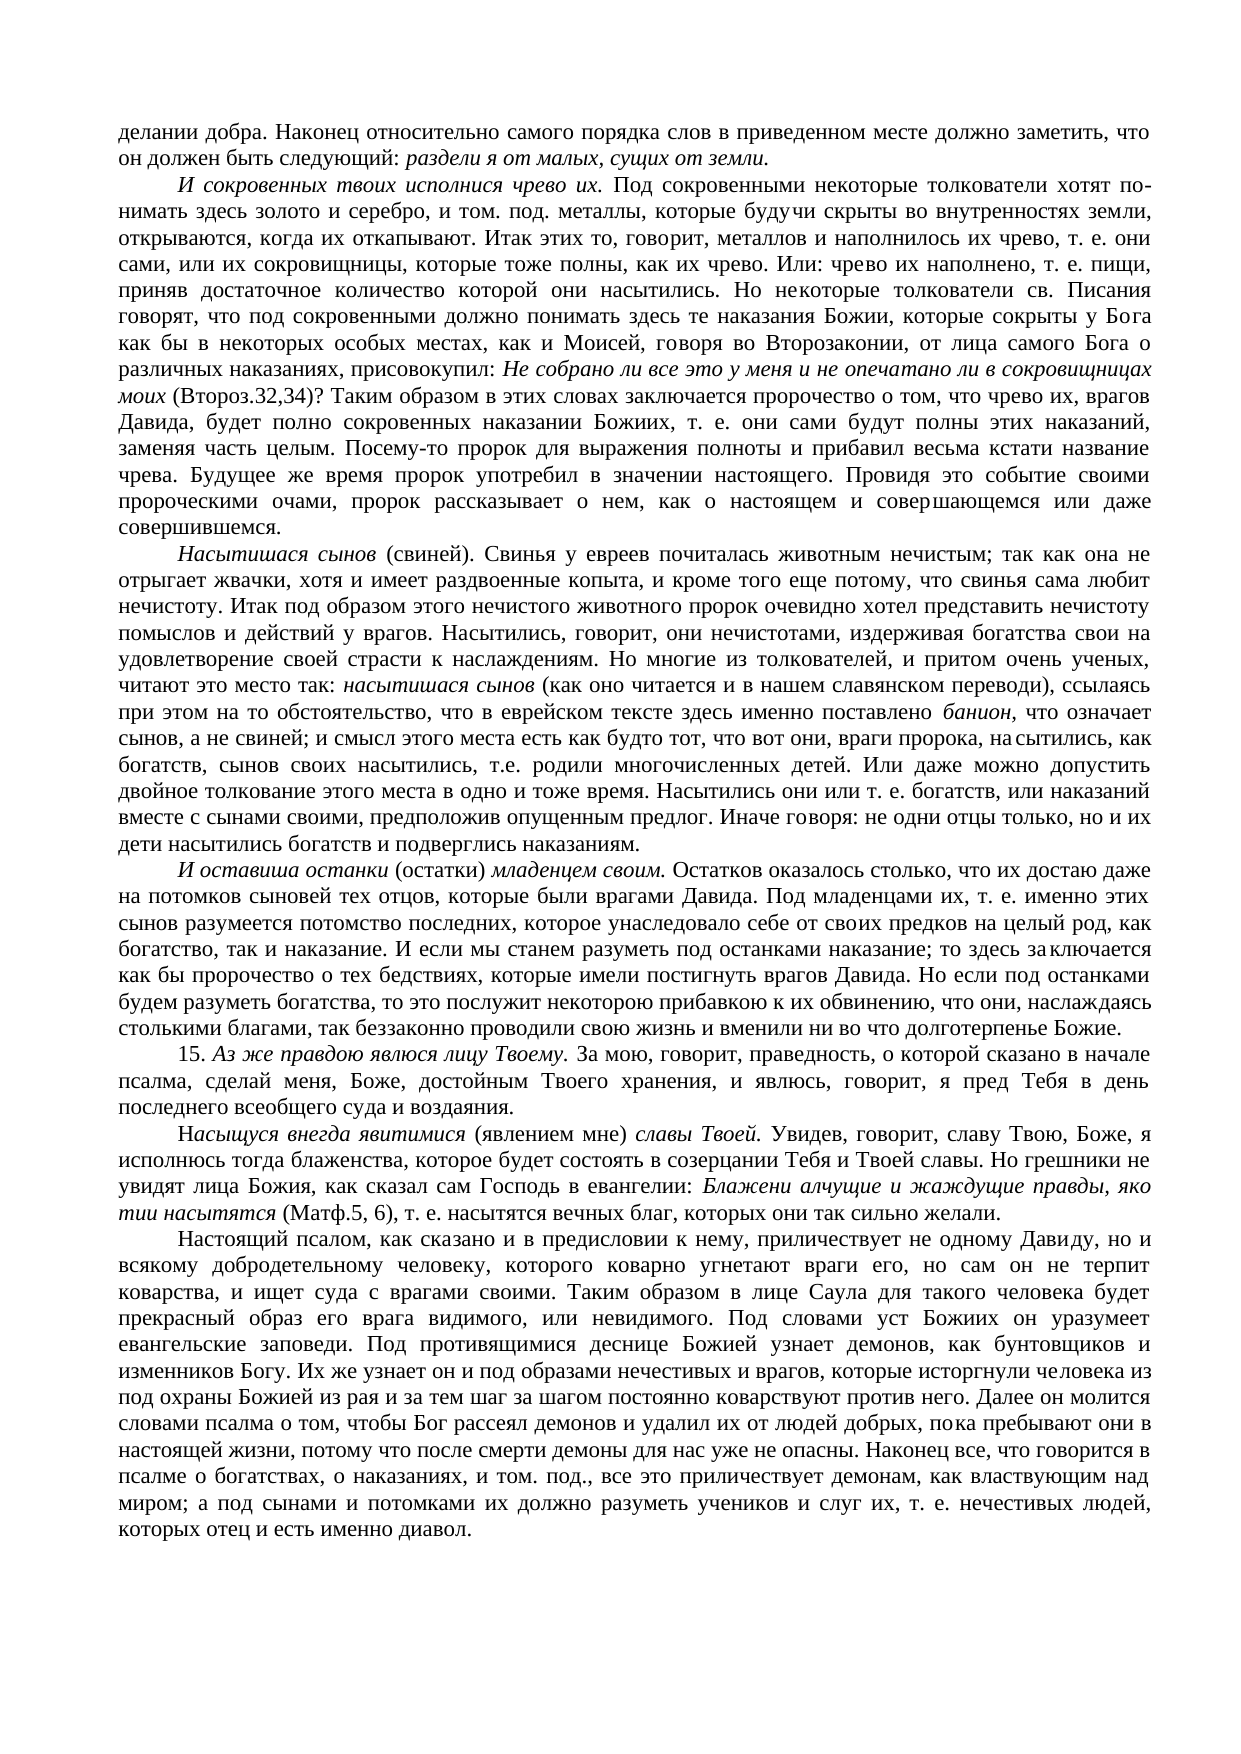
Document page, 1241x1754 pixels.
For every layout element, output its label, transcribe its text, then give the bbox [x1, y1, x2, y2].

text Насыщуся внегда явитимися (явлением мне) славы Твоей. Увидев, говорит, славу Твою, Боже, я исполнюсь тогда блаженства, которое будет состоять в созерцании Тебя и Твоей славы. Но грешники не увидят лица Божия, как сказал сам Господь в евангелии: Блажени алчущие и жаждущие правды, яко mии насытятся (Матф.5, 6), т. е. насытятся вечных благ, которых они так сильно желали. [118, 1119, 1152, 1225]
text Насытишася сынов (свиней). Свинья у евреев почиталась животным нечистым; так как она не отрыгает жвачки, хотя и имеет раздвоенные копыта, и кроме того еще потому, что свинья сама любит нечистоту. Итак под образом этого нечистого животного пророк очевидно хотел представить нечистоту помыслов и действий у врагов. Насытились, говорит, они нечистотами, издерживая богатства свои на удовлетворение своей страсти к наслаждениям. Но многие из толкователей, и притом очень ученых, читают это место так: насытишася сынов (как оно читается и в нашем славянском переводи), ссылаясь при этом на то обстоятельство, что в еврейском тексте здесь именно поставлено банион, что означает сынов, а не свиней; и смысл этого места есть как будто тот, что вот они, враги пророка, насытились, как богатств, сынов своих насытились, т.е. родили многочисленных детей. Или даже можно допустить двойное толкование этого места в одно и тоже время. Насытились они или т. е. богатств, или наказаний вместе с сынами своими, предположив опущенным предлог. Иначе говоря: не одни отцы только, но и их дети насытились богатств и подверглись наказаниям. [118, 540, 1152, 856]
text И сокровенных твоих исполнися чрево их. Под сокровенными некоторые толкователи хотят понимать здесь золото и серебро, и том. под. металлы, которые будучи скрыты во внутренностях земли, открываются, когда их откапывают. Итак этих то, говорит, металлов и наполнилось их чрево, т. е. они сами, или их сокровищницы, которые тоже полны, как их чрево. Или: чрево их наполнено, т. е. пищи, приняв достаточное количество которой они насытились. Но некоторые толкователи св. Писания говорят, что под сокровенными должно понимать здесь те наказания Божии, которые сокрыты у Бога как бы в некоторых особых местах, как и Моисей, говоря во Второзаконии, от лица самого Бога о различных наказаниях, присовокупил: Не собрано ли все это у меня и не опечатано ли в сокровищницах моих (Второз.32,34)? Таким образом в этих словах заключается пророчество о том, что чрево их, врагов Давида, будет полно сокровенных наказании Божиих, т. е. они сами будут полны этих наказаний, заменяя часть целым. Посему-то пророк для выражения полноты и прибавил весьма кстати название чрева. Будущее же время пророк употребил в значении настоящего. Провидя это событие своими пророческими очами, пророк рассказывает о нем, как о настоящем и совершающемся или даже совершившемся. [118, 171, 1152, 540]
text Настоящий псалом, как сказано и в предисловии к нему, приличествует не одному Давиду, но и всякому добродетельному человеку, которого коварно угнетают враги его, но сам он не терпит коварства, и ищет суда с врагами своими. Таким образом в лице Саула для такого человека будет прекрасный образ его врага видимого, или невидимого. Под словами уст Божиих он уразумеет евангельские заповеди. Под противящимися деснице Божией узнает демонов, как бунтовщиков и изменников Богу. Их же узнает он и под образами нечестивых и врагов, которые исторгнули человека из под охраны Божией из рая и за тем шаг за шагом постоянно коварствуют против него. Далее он молится словами псалма о том, чтобы Бог рассеял демонов и удалил их от людей добрых, пока пребывают они в настоящей жизни, потому что после смерти демоны для нас уже не опасны. Наконец все, что говорится в псалме о богатствах, о наказаниях, и том. под., все это приличествует демонам, как властвующим над миром; а под сынами и потомками их должно разуметь учеников и слуг их, т. е. нечестивых людей, которых отец и есть именно диавол. [118, 1225, 1152, 1541]
text 15. Аз же правдою явлюся лицу Твоему. За мою, говорит, праведность, о которой сказано в начале псалма, сделай меня, Боже, достойным Твоего хранения, и явлюсь, говорит, я пред Тебя в день последнего всеобщего суда и воздаяния. [118, 1041, 1152, 1119]
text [118, 118, 1152, 171]
text И оставиша останки (остатки) младенцем своим. Остатков оказалось столько, что их достаю даже на потомков сыновей тех отцов, которые были врагами Давида. Под младенцами их, т. е. именно этих сынов разумеется потомство последних, которое унаследовало себе от своих предков на целый род, как богатство, так и наказание. И если мы станем разуметь под останками наказание; то здесь заключается как бы пророчество о тех бедствиях, которые имели постигнуть врагов Давида. Но если под останками будем разуметь богатства, то это послужит некоторою прибавкою к их обвинению, что они, наслаждаясь столькими благами, так беззаконно проводили свою жизнь и вменили ни во что долготерпенье Божие. [118, 856, 1152, 1041]
